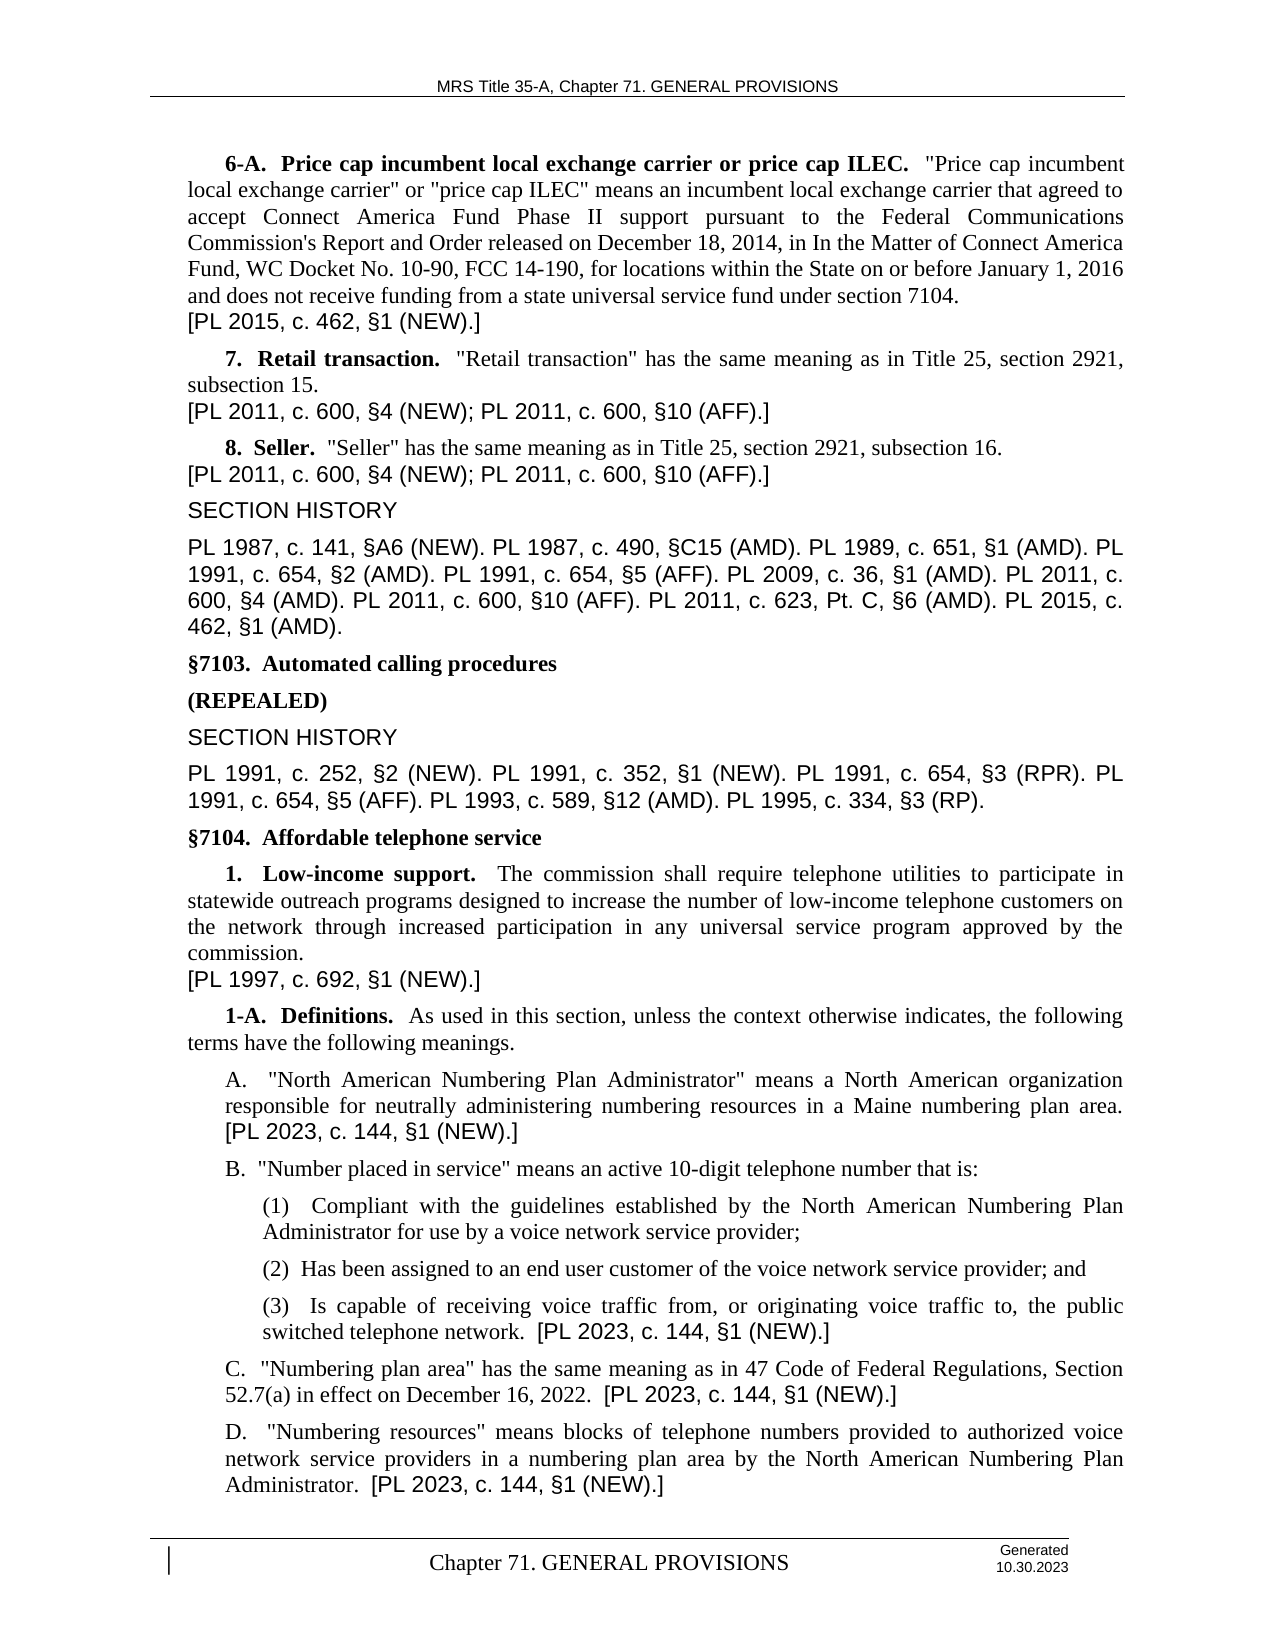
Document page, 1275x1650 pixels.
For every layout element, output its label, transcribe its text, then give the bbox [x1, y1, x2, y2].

text SECTION HISTORY [187, 724, 1125, 750]
text [PL 1997, c. 692, §1 (NEW).] [187, 966, 1125, 992]
text C. "Numbering plan area" has the same meaning as in 47 Code of Federal Regulations, Section 52.7(a) in effect on December 16, 2022. [PL 2023, c. 144, §1 (NEW).] [225, 1355, 1125, 1408]
text D. "Numbering resources" means blocks of telephone numbers provided to authorized voice network service providers in a numbering plan area by the North American Numbering Plan Administrator. [PL 2023, c. 144, §1 (NEW).] [225, 1418, 1125, 1497]
text 6-A. Price cap incumbent local exchange carrier or price cap ILEC. "Price cap incumbent local exchange carrier" or "price cap ILEC" means an incumbent local exchange carrier that agreed to accept Connect America Fund Phase II support pursuant to the Federal Communications Commission's Report and Order released on December 18, 2014, in In the Matter of Connect America Fund, WC Docket No. 10-90, FCC 14-190, for locations within the State on or before January 1, 2016 and does not receive funding from a state universal service fund under section 7104. [187, 150, 1125, 308]
text B. "Number placed in service" means an active 10-digit telephone number that is: [225, 1155, 1125, 1181]
text [PL 2011, c. 600, §4 (NEW); PL 2011, c. 600, §10 (AFF).] [187, 398, 1125, 424]
text (2) Has been assigned to an end user customer of the voice network service provider; and [262, 1255, 1125, 1281]
text PL 1991, c. 252, §2 (NEW). PL 1991, c. 352, §1 (NEW). PL 1991, c. 654, §3 (RPR). PL 1991, c. 654, §5 (AFF). PL 1993, c. 589, §12 (AMD). PL 1995, c. 334, §3 (RP). [187, 760, 1125, 813]
text 1. Low-income support. The commission shall require telephone utilities to participate in statewide outreach programs designed to increase the number of low-income telephone customers on the network through increased participation in any universal service program approved by the commission. [187, 860, 1125, 966]
text (3) Is capable of receiving voice traffic from, or originating voice traffic to, the public switched telephone network. [PL 2023, c. 144, §1 (NEW).] [262, 1292, 1125, 1344]
text PL 1987, c. 141, §A6 (NEW). PL 1987, c. 490, §C15 (AMD). PL 1989, c. 651, §1 (AMD). PL 1991, c. 654, §2 (AMD). PL 1991, c. 654, §5 (AFF). PL 2009, c. 36, §1 (AMD). PL 2011, c. 600, §4 (AMD). PL 2011, c. 600, §10 (AFF). PL 2011, c. 623, Pt. C, §6 (AMD). PL 2015, c. 462, §1 (AMD). [187, 534, 1125, 640]
text 1-A. Definitions. As used in this section, unless the context otherwise indicates, the following terms have the following meanings. [187, 1002, 1125, 1055]
text [PL 2011, c. 600, §4 (NEW); PL 2011, c. 600, §10 (AFF).] [187, 461, 1125, 487]
text §7104. Affordable telephone service [187, 823, 1125, 850]
text (REPEALED) [187, 687, 1125, 713]
text §7103. Automated calling procedures [187, 650, 1125, 676]
text A. "North American Numbering Plan Administrator" means a North American organization responsible for neutrally administering numbering resources in a Maine numbering plan area. [PL 2023, c. 144, §1 (NEW).] [225, 1066, 1125, 1145]
text (1) Compliant with the guidelines established by the North American Numbering Plan Administrator for use by a voice network service provider; [262, 1192, 1125, 1244]
text 7. Retail transaction. "Retail transaction" has the same meaning as in Title 25, section 2921, subsection 15. [187, 345, 1125, 398]
text [PL 2015, c. 462, §1 (NEW).] [187, 308, 1125, 334]
text SECTION HISTORY [187, 497, 1125, 524]
text 8. Seller. "Seller" has the same meaning as in Title 25, section 2921, subsection 16. [187, 434, 1125, 461]
